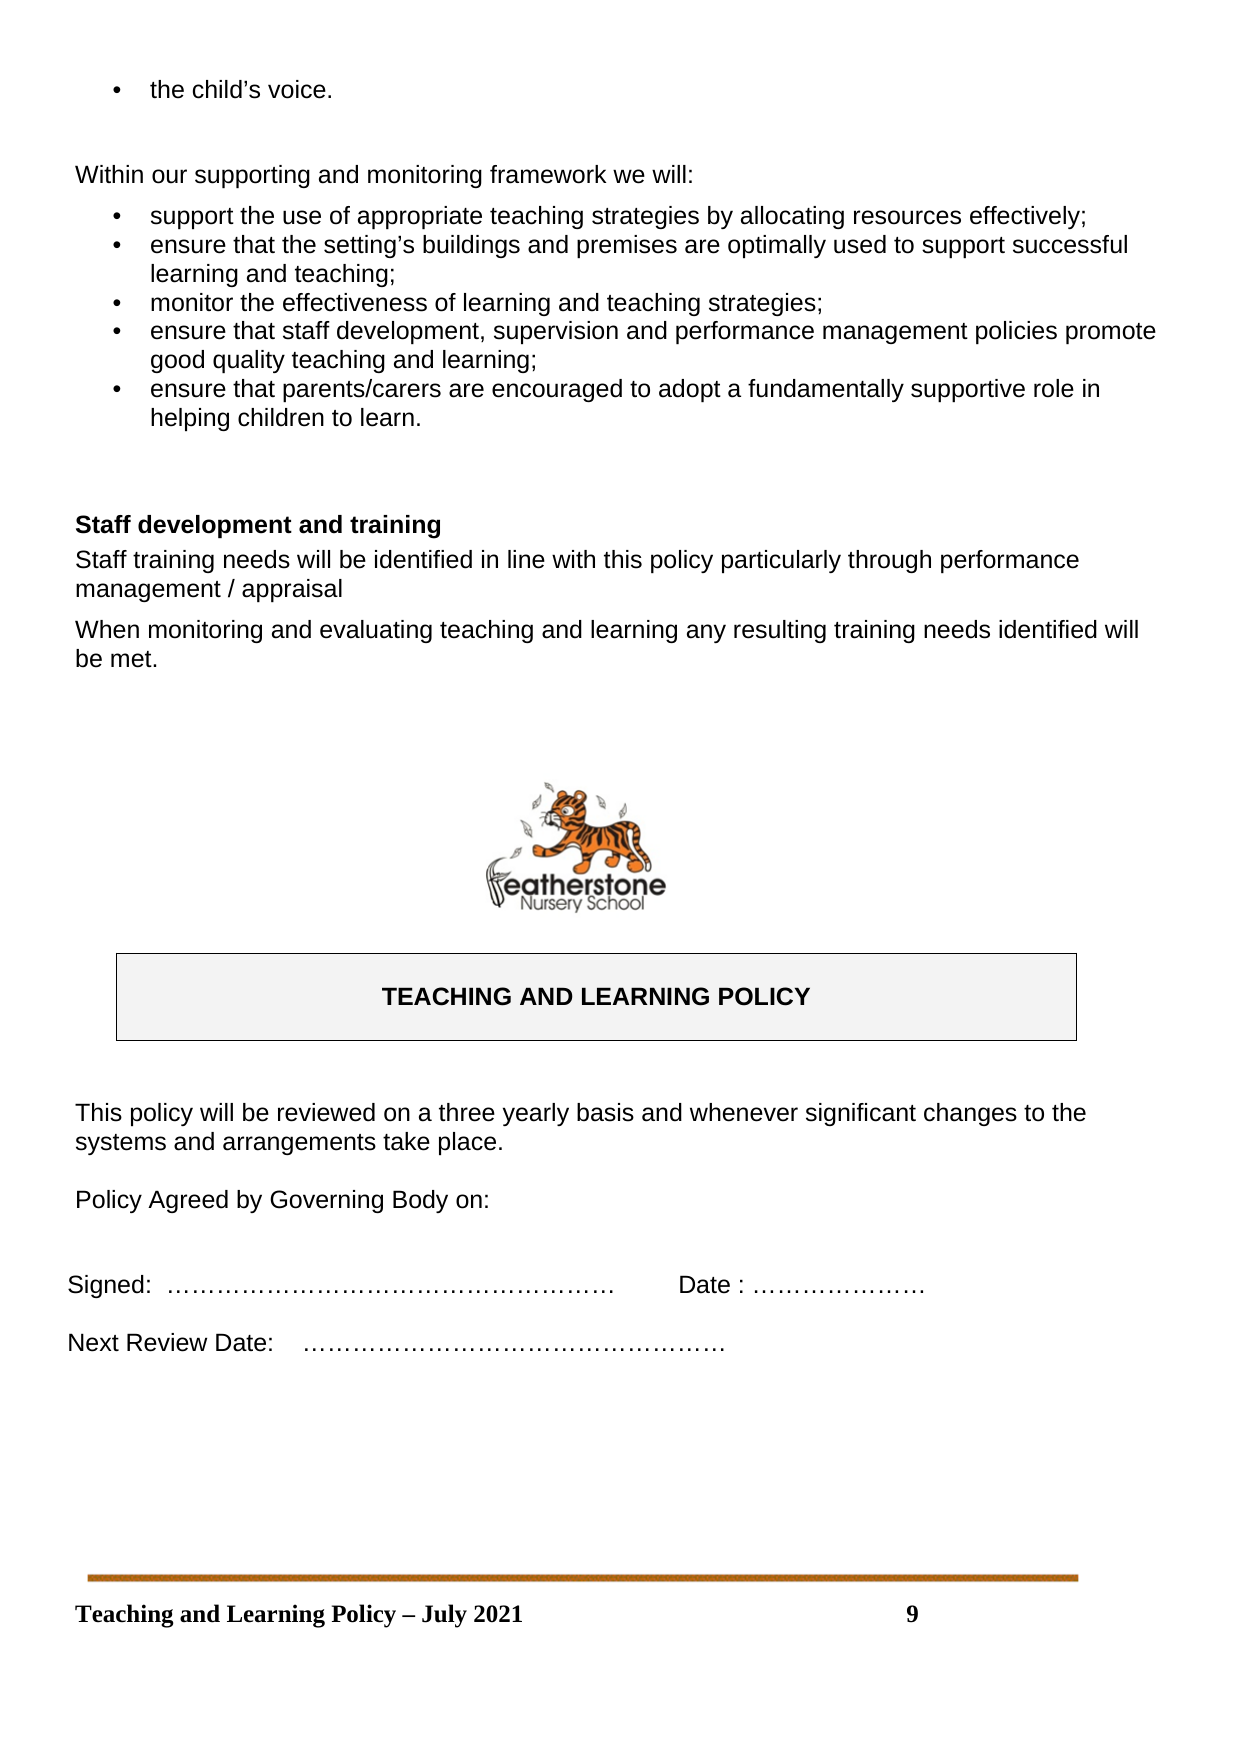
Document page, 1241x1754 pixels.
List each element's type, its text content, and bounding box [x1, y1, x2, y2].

text When monitoring and evaluating teaching and learning any resulting training needs identified will be met. [75, 615, 1165, 672]
text Next Review Date: …………………………………………… [60, 1328, 1165, 1356]
text Within our supporting and monitoring framework we will: [75, 160, 1165, 189]
list support the use of appropriate teaching strategies by allocating resources effectively; [112, 201, 1165, 230]
picture [471, 773, 680, 932]
text Signed: ……………………………………………… Date : ………………… [60, 1270, 1165, 1299]
text Staff development and training [75, 510, 1165, 539]
list ensure that the setting’s buildings and premises are optimally used to support successful learning and teaching; [112, 230, 1165, 287]
picture [87, 1570, 1079, 1588]
table_header TEACHING AND LEARNING POLICY [117, 954, 1076, 1040]
list the child’s voice. [112, 75, 1165, 104]
list ensure that staff development, supervision and performance management policies promote good quality teaching and learning; [112, 316, 1165, 374]
text Policy Agreed by Governing Body on: [75, 1184, 1165, 1213]
text Staff training needs will be identified in line with this policy particularly through performance management / appraisal [75, 545, 1165, 602]
list ensure that parents/carers are encouraged to adopt a fundamentally supportive role in helping children to learn. [112, 374, 1165, 431]
text This policy will be reviewed on a three yearly basis and whenever significant changes to the systems and arrangements take place. [75, 1098, 1165, 1156]
list monitor the effectiveness of learning and teaching strategies; [112, 287, 1165, 316]
